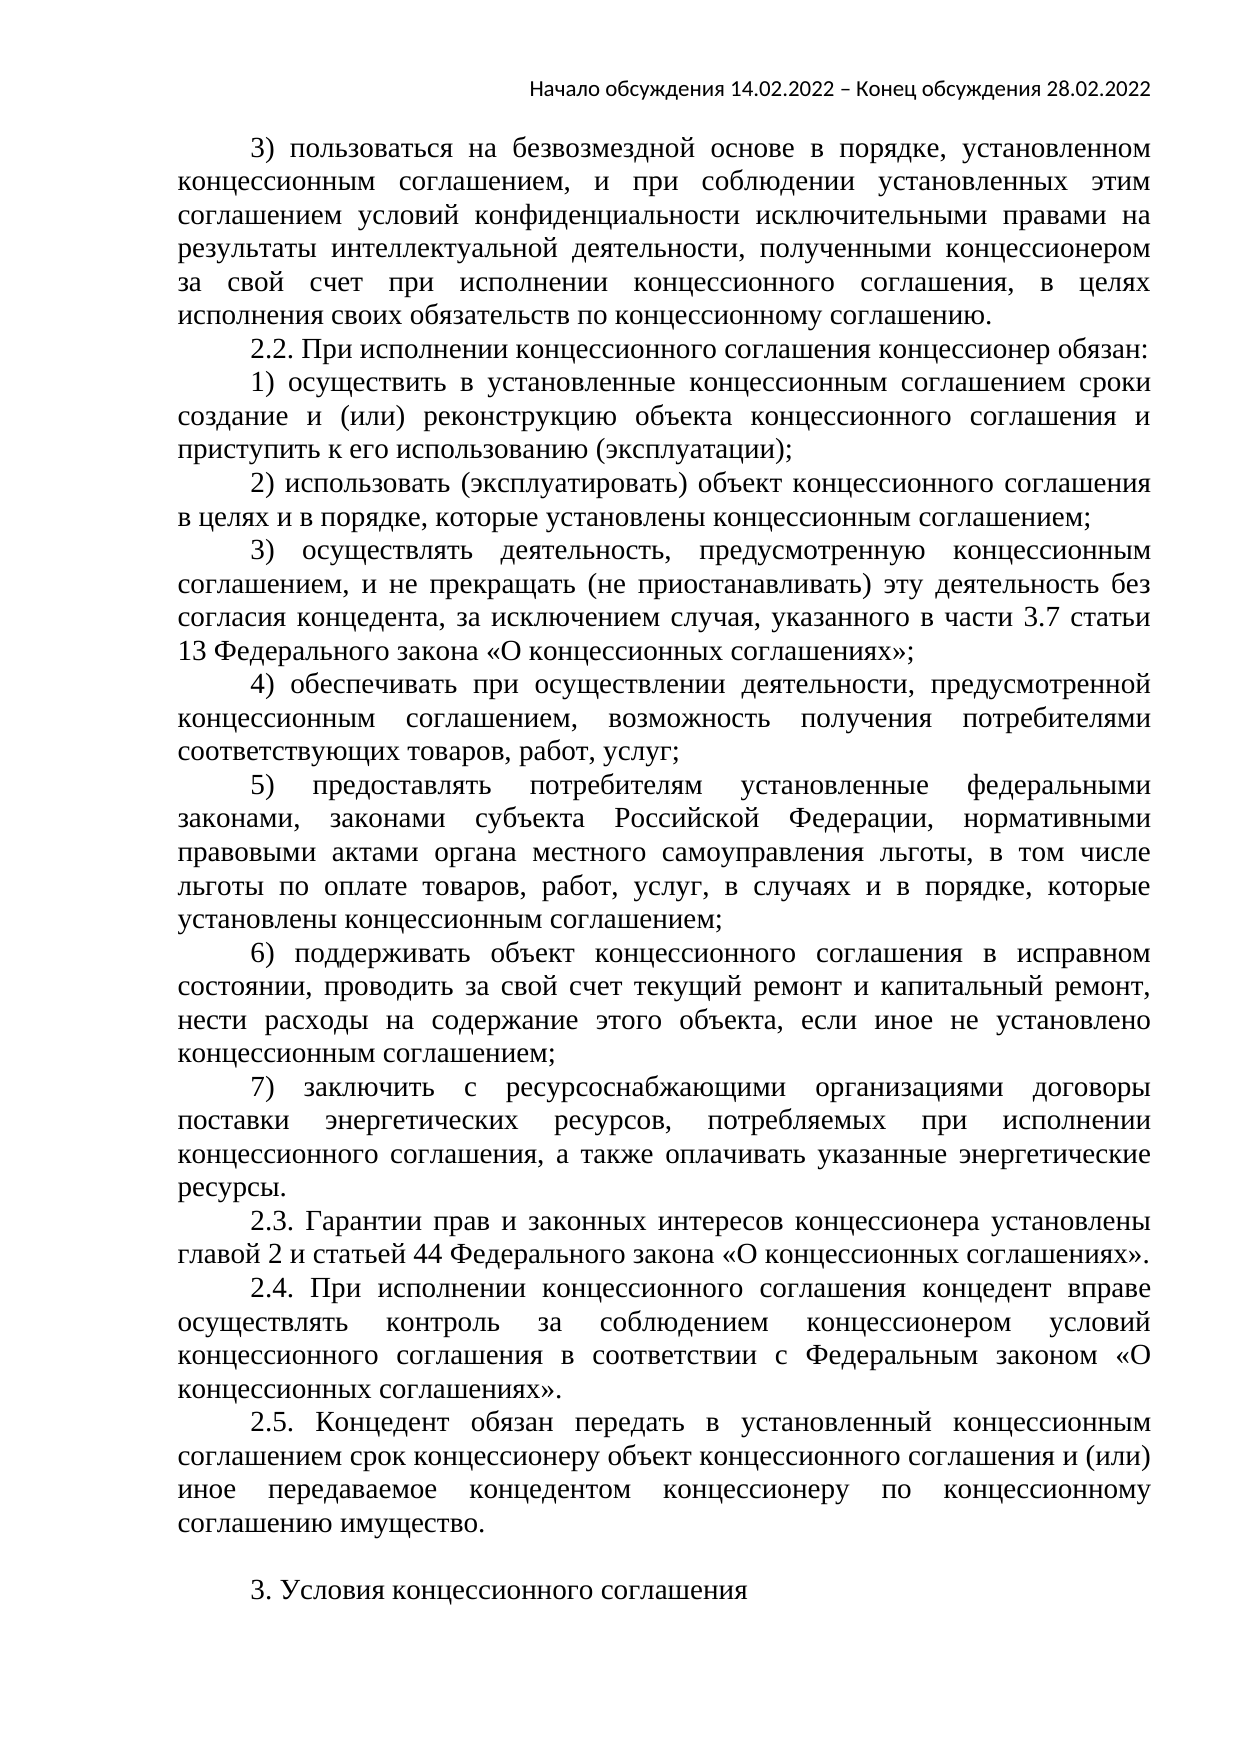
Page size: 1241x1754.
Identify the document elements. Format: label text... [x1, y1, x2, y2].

text 5) предоставлять потребителям установленные федеральными законами, законами субъекта Российской Федерации, нормативными правовыми актами органа местного самоуправления льготы, в том числе льготы по оплате товаров, работ, услуг, в случаях и в порядке, которые установлены концессионным соглашением; [177, 767, 1152, 935]
text 3) осуществлять деятельность, предусмотренную концессионным соглашением, и не прекращать (не приостанавливать) эту деятельность без согласия концедента, за исключением случая, указанного в части 3.7 статьи 13 Федерального закона «О концессионных соглашениях»; [177, 532, 1152, 666]
text 2.4. При исполнении концессионного соглашения концедент вправе осуществлять контроль за соблюдением концессионером условий концессионного соглашения в соответствии с Федеральным законом «О концессионных соглашениях». [177, 1270, 1152, 1404]
text 3. Условия концессионного соглашения [177, 1572, 1152, 1606]
text 2.3. Гарантии прав и законных интересов концессионера установлены главой 2 и статьей 44 Федерального закона «О концессионных соглашениях». [177, 1203, 1152, 1270]
text 2) использовать (эксплуатировать) объект концессионного соглашения в целях и в порядке, которые установлены концессионным соглашением; [177, 465, 1152, 532]
text 6) поддерживать объект концессионного соглашения в исправном состоянии, проводить за свой счет текущий ремонт и капитальный ремонт, нести расходы на содержание этого объекта, если иное не установлено концессионным соглашением; [177, 935, 1152, 1069]
text 3) пользоваться на безвозмездной основе в порядке, установленном концессионным соглашением, и при соблюдении установленных этим соглашением условий конфиденциальности исключительными правами на результаты интеллектуальной деятельности, полученными концессионером за свой счет при исполнении концессионного соглашения, в целях исполнения своих обязательств по концессионному соглашению. [177, 130, 1152, 331]
text 2.2. При исполнении концессионного соглашения концессионер обязан: [177, 331, 1152, 364]
text 4) обеспечивать при осуществлении деятельности, предусмотренной концессионным соглашением, возможность получения потребителями соответствующих товаров, работ, услуг; [177, 666, 1152, 767]
text 2.5. Концедент обязан передать в установленный концессионным соглашением срок концессионеру объект концессионного соглашения и (или) иное передаваемое концедентом концессионеру по концессионному соглашению имущество. [177, 1404, 1152, 1538]
text 1) осуществить в установленные концессионным соглашением сроки создание и (или) реконструкцию объекта концессионного соглашения и приступить к его использованию (эксплуатации); [177, 364, 1152, 465]
text 7) заключить с ресурсоснабжающими организациями договоры поставки энергетических ресурсов, потребляемых при исполнении концессионного соглашения, а также оплачивать указанные энергетические ресурсы. [177, 1069, 1152, 1203]
